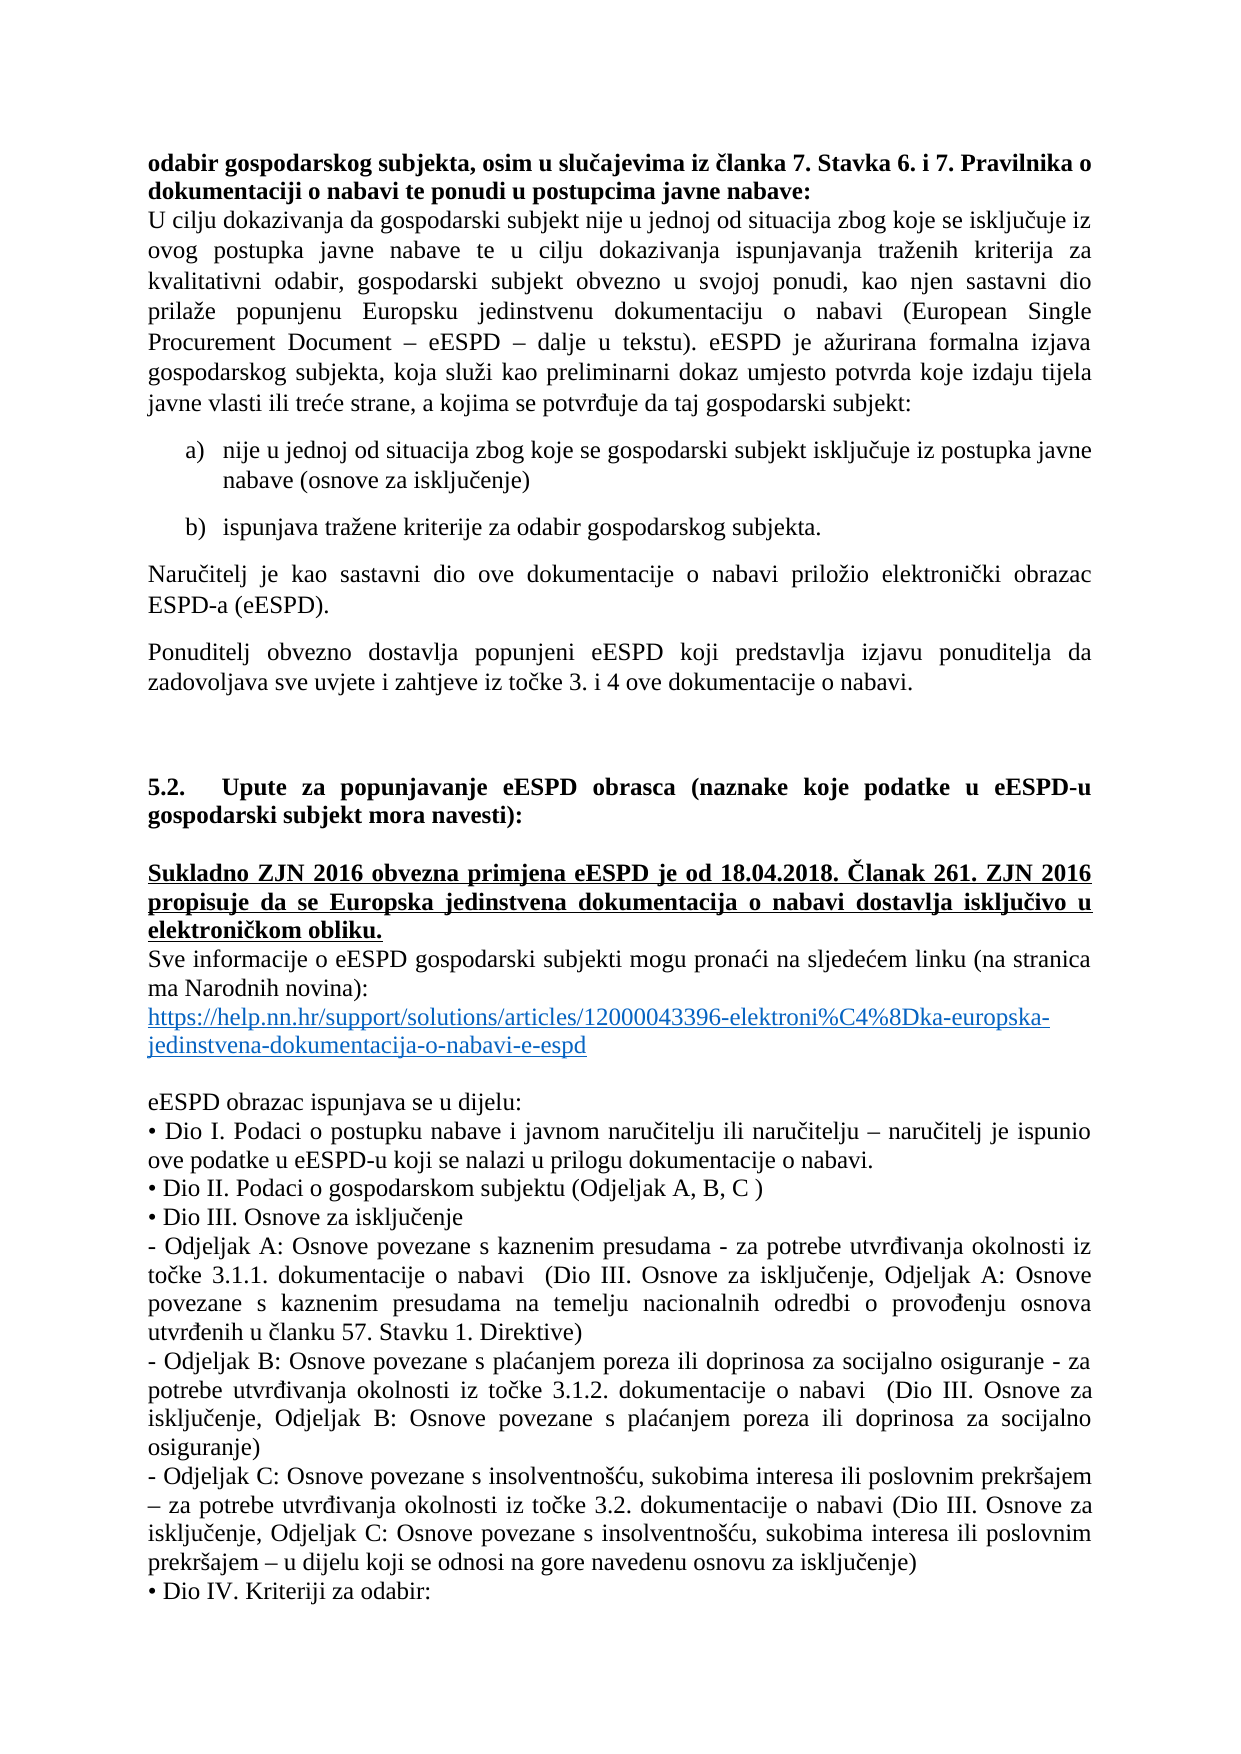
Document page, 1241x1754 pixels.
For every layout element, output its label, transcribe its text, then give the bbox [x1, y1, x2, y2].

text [148, 148, 1093, 205]
text • Dio II. Podaci o gospodarskom subjektu (Odjeljak A, B, C ) [148, 1173, 1093, 1202]
text - Odjeljak A: Osnove povezane s kaznenim presudama - za potrebe utvrđivanja okolnosti iz točke 3.1.1. dokumentacije o nabavi (Dio III. Osnove za isključenje, Odjeljak A: Osnove povezane s kaznenim presudama na temelju nacionalnih odredbi o provođenju osnova utvrđenih u članku 57. Stavku 1. Direktive) [148, 1231, 1093, 1346]
text - Odjeljak C: Osnove povezane s insolventnošću, sukobima interesa ili poslovnim prekršajem – za potrebe utvrđivanja okolnosti iz točke 3.2. dokumentacije o nabavi (Dio III. Osnove za isključenje, Odjeljak C: Osnove povezane s insolventnošću, sukobima interesa ili poslovnim prekršajem – u dijelu koji se odnosi na gore navedenu osnovu za isključenje) [148, 1461, 1093, 1576]
text U cilju dokazivanja da gospodarski subjekt nije u jednoj od situacija zbog koje se isključuje iz ovog postupka javne nabave te u cilju dokazivanja ispunjavanja traženih kriterija za kvalitativni odabir, gospodarski subjekt obvezno u svojoj ponudi, kao njen sastavni dio prilaže popunjenu Europsku jedinstvenu dokumentaciju o nabavi (European Single Procurement Document – eESPD – dalje u tekstu). eESPD je ažurirana formalna izjava gospodarskog subjekta, koja služi kao preliminarni dokaz umjesto potvrda koje izdaju tijela javne vlasti ili treće strane, a kojima se potvrđuje da taj gospodarski subjekt: [148, 205, 1093, 416]
list ispunjava tražene kriterije za odabir gospodarskog subjekta. [185, 512, 1093, 541]
list nije u jednoj od situacija zbog koje se gospodarski subjekt isključuje iz postupka javne nabave (osnove za isključenje) [185, 435, 1093, 494]
text - Odjeljak B: Osnove povezane s plaćanjem poreza ili doprinosa za socijalno osiguranje - za potrebe utvrđivanja okolnosti iz točke 3.1.2. dokumentacije o nabavi (Dio III. Osnove za isključenje, Odjeljak B: Osnove povezane s plaćanjem poreza ili doprinosa za socijalno osiguranje) [148, 1346, 1093, 1461]
text Sukladno ZJN 2016 obvezna primjena eESPD je od 18.04.2018. Članak 261. ZJN 2016 propisuje da se Europska jedinstvena dokumentacija o nabavi dostavlja isključivo u elektroničkom obliku. [148, 913, 1093, 944]
text https://help.nn.hr/support/solutions/articles/12000043396-elektroni%C4%8Dka-europska-jedinstvena-dokumentacija-o-nabavi-e-espd [148, 1002, 1093, 1059]
text 5.2. Upute za popunjavanje eESPD obrasca (naznake koje podatke u eESPD-u gospodarski subjekt mora navesti): [148, 772, 1093, 829]
text eESPD obrazac ispunjava se u dijelu: [148, 1087, 1093, 1116]
text Naručitelj je kao sastavni dio ove dokumentacije o nabavi priložio elektronički obrazac ESPD-a (eESPD). [148, 559, 1093, 618]
text • Dio III. Osnove za isključenje [148, 1202, 1093, 1231]
text • Dio I. Podaci o postupku nabave i javnom naručitelju ili naručitelju – naručitelj je ispunio ove podatke u eESPD-u koji se nalazi u prilogu dokumentacije o nabavi. [148, 1116, 1093, 1173]
text Sve informacije o eESPD gospodarski subjekti mogu pronaći na sljedećem linku (na stranica ma Narodnih novina): [148, 944, 1093, 1002]
text Ponuditelj obvezno dostavlja popunjeni eESPD koji predstavlja izjavu ponuditelja da zadovoljava sve uvjete i zahtjeve iz točke 3. i 4 ove dokumentacije o nabavi. [148, 637, 1093, 696]
text • Dio IV. Kriteriji za odabir: [148, 1576, 1093, 1605]
text Sukladno ZJN 2016 obvezna primjena eESPD je od 18.04.2018. Članak 261. ZJN 2016 propisuje da se Europska jedinstvena dokumentacija o nabavi dostavlja isključivo u elektroničkom obliku. [148, 858, 1093, 912]
